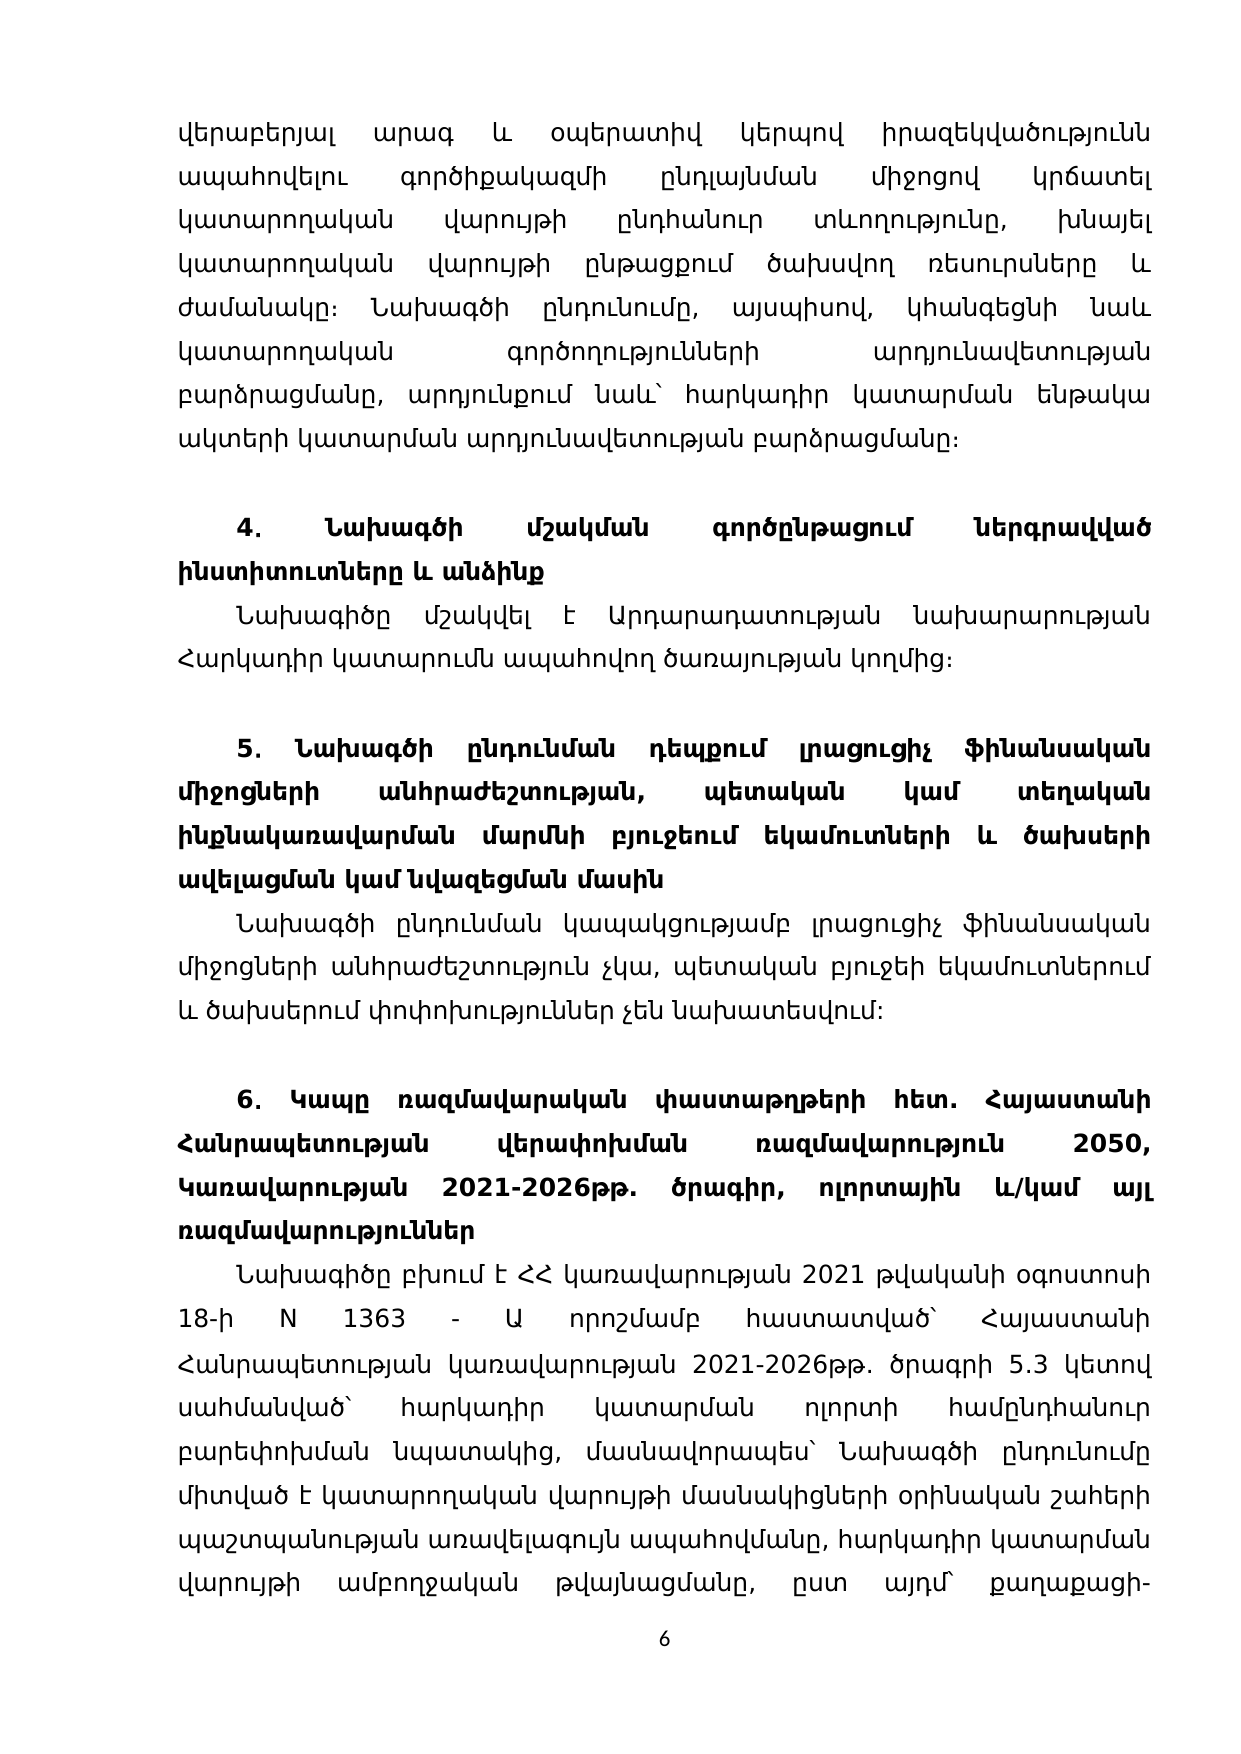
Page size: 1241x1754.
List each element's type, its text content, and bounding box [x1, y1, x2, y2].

text Նախագծի ընդունման կապակցությամբ լրացուցիչ ֆինանսական միջոցների անհրաժեշտություն չկա, պետական բյուջեի եկամուտներում և ծախսերում փոփոխություններ չեն նախատեսվում: [177, 909, 1152, 1025]
list 5․ Նախագծի ընդունման դեպքում լրացուցիչ ֆինանսական միջոցների անհրաժեշտության, պետական կամ տեղական ինքնակառավարման մարմնի բյուջեում եկամուտների և ծախսերի ավելացման կամ նվազեցման մասին [177, 732, 1152, 894]
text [177, 1260, 1152, 1598]
list 4․ Նախագծի մշակման գործընթացում ներգրավված ինստիտուտները և անձինք [177, 512, 1152, 586]
text 6․ Կապը ռազմավարական փաստաթղթերի հետ. Հայաստանի Հանրապետության վերափոխման ռազմավարություն 2050, Կառավարության 2021-2026թթ. ծրագիր, ոլորտային և/կամ այլ ռազմավարություններ [177, 1084, 1152, 1246]
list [177, 118, 1152, 453]
list Նախագիծը մշակվել է Արդարադատության նախարարության Հարկադիր կատարումն ապահովող ծառայության կողմից։ [177, 601, 1152, 674]
